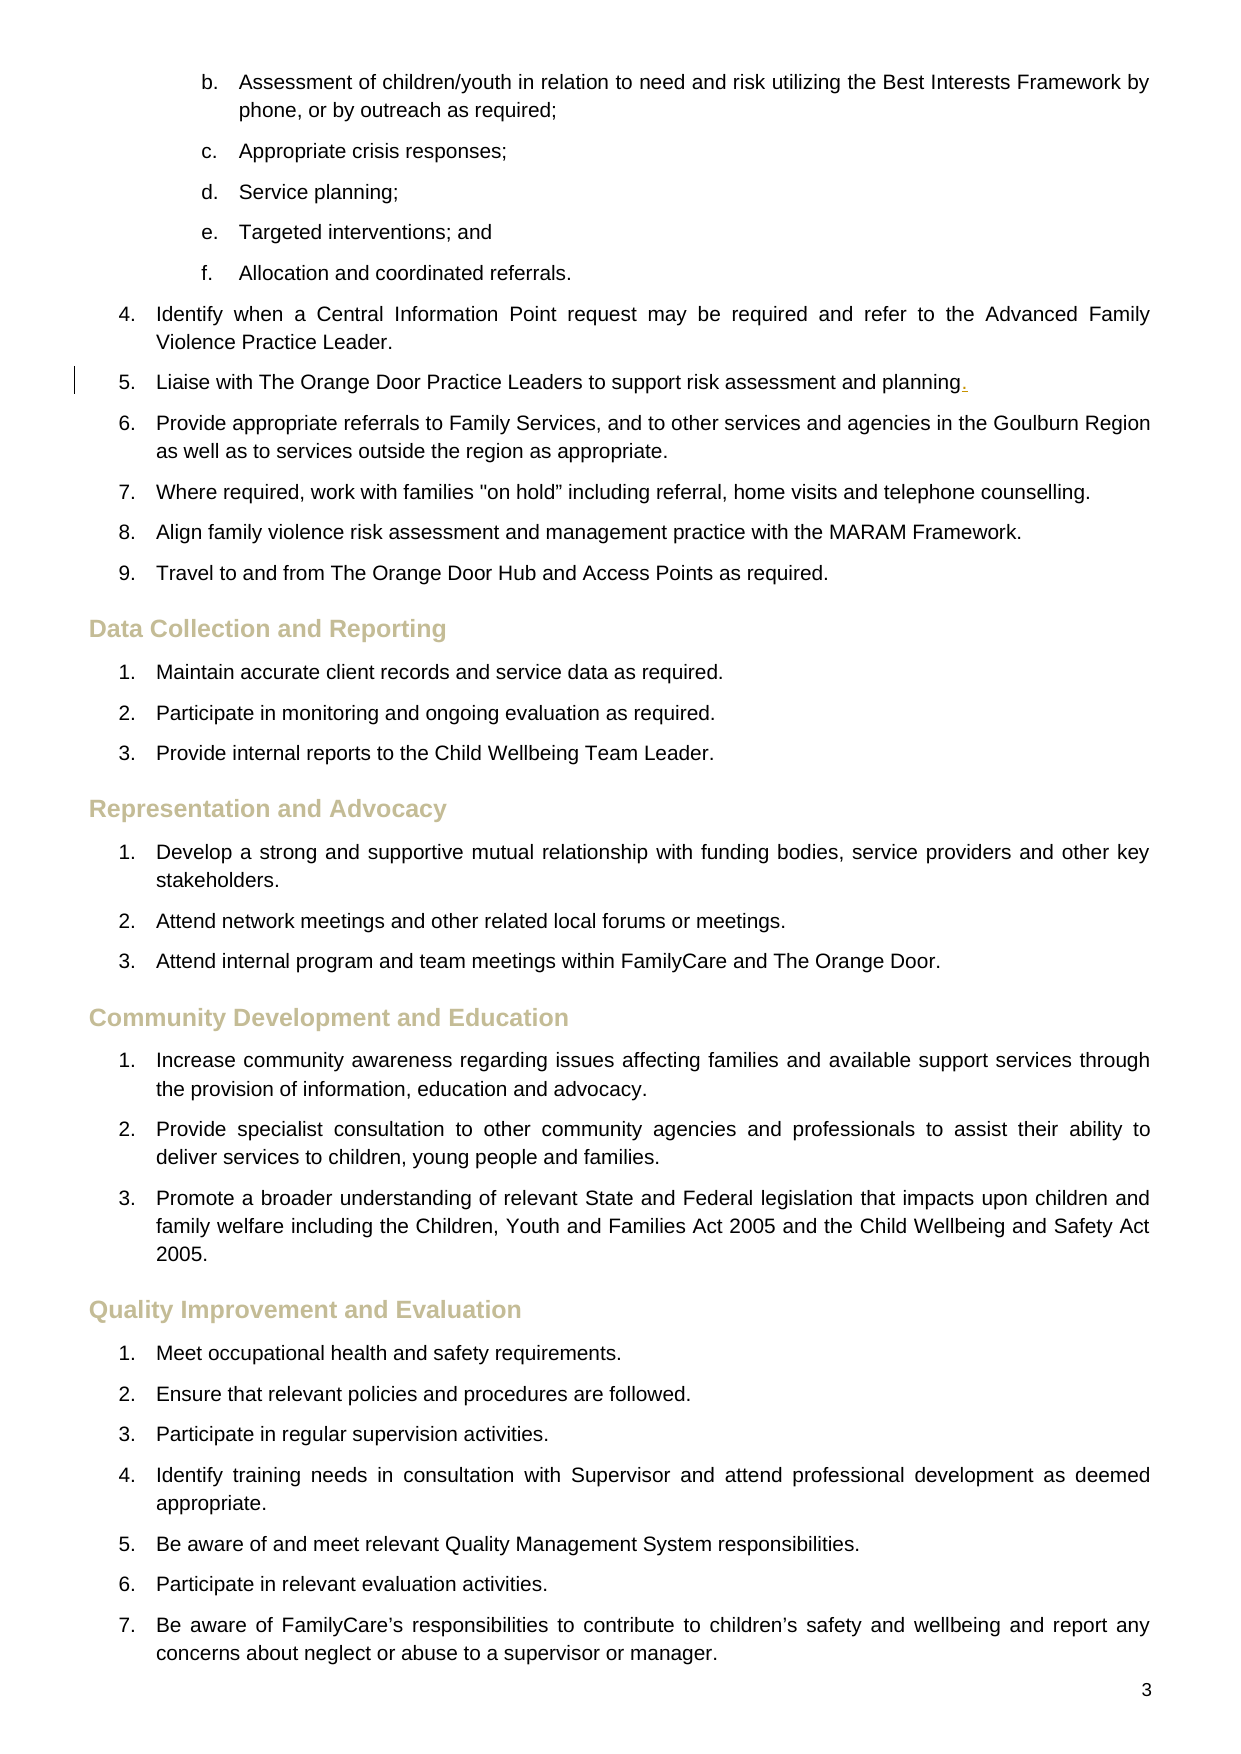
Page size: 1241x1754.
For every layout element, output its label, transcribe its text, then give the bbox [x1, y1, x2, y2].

list Ensure that relevant policies and procedures are followed. [118, 1377, 1152, 1406]
list Targeted interventions; and [201, 216, 1152, 244]
list Identify training needs in consultation with Supervisor and attend professional development as deemed appropriate. [118, 1459, 1152, 1515]
list Align family violence risk assessment and management practice with the MARAM Framework. [118, 516, 1152, 544]
list Attend network meetings and other related local forums or meetings. [118, 904, 1152, 933]
list Meet occupational health and safety requirements. [118, 1337, 1152, 1365]
list Liaise with The Orange Door Practice Leaders to support risk assessment and planning [118, 366, 1152, 394]
list Maintain accurate client records and service data as required. [118, 656, 1152, 684]
list Allocation and coordinated referrals. [201, 257, 1152, 285]
list Travel to and from The Orange Door Hub and Access Points as required. [118, 557, 1152, 585]
list Increase community awareness regarding issues affecting families and available support services through the provision of information, education and advocacy. [118, 1044, 1152, 1100]
list Provide appropriate referrals to Family Services, and to other services and agencies in the Goulburn Region as well as to services outside the region as appropriate. [118, 407, 1152, 463]
subtitle Community Development and Education [89, 1002, 1152, 1032]
list Attend internal program and team meetings within FamilyCare and The Orange Door. [118, 945, 1152, 973]
list Develop a strong and supportive mutual relationship with funding bodies, service providers and other key stakeholders. [118, 836, 1152, 892]
list Provide specialist consultation to other community agencies and professionals to assist their ability to deliver services to children, young people and families. [118, 1113, 1152, 1169]
list Where required, work with families "on hold” including referral, home visits and telephone counselling. [118, 475, 1152, 503]
subtitle Quality Improvement and Evaluation [89, 1295, 1152, 1324]
list Appropriate crisis responses; [201, 135, 1152, 163]
subtitle Data Collection and Reporting [89, 614, 1152, 643]
list Provide internal reports to the Child Wellbeing Team Leader. [118, 737, 1152, 765]
subtitle Representation and Advocacy [89, 794, 1152, 823]
list Participate in relevant evaluation activities. [118, 1568, 1152, 1596]
list Assessment of children/youth in relation to need and risk utilizing the Best Interests Framework by phone, or by outreach as required; [201, 66, 1152, 122]
list Service planning; [201, 175, 1152, 203]
list Participate in monitoring and ongoing evaluation as required. [118, 696, 1152, 724]
list Be aware of and meet relevant Quality Management System responsibilities. [118, 1527, 1152, 1556]
list Identify when a Central Information Point request may be required and refer to the Advanced Family Violence Practice Leader. [118, 297, 1152, 353]
list Participate in regular supervision activities. [118, 1418, 1152, 1446]
list Promote a broader understanding of relevant State and Federal legislation that impacts upon children and family welfare including the Children, Youth and Families Act 2005 and the Child Wellbeing and Safety Act 2005. [118, 1182, 1152, 1266]
